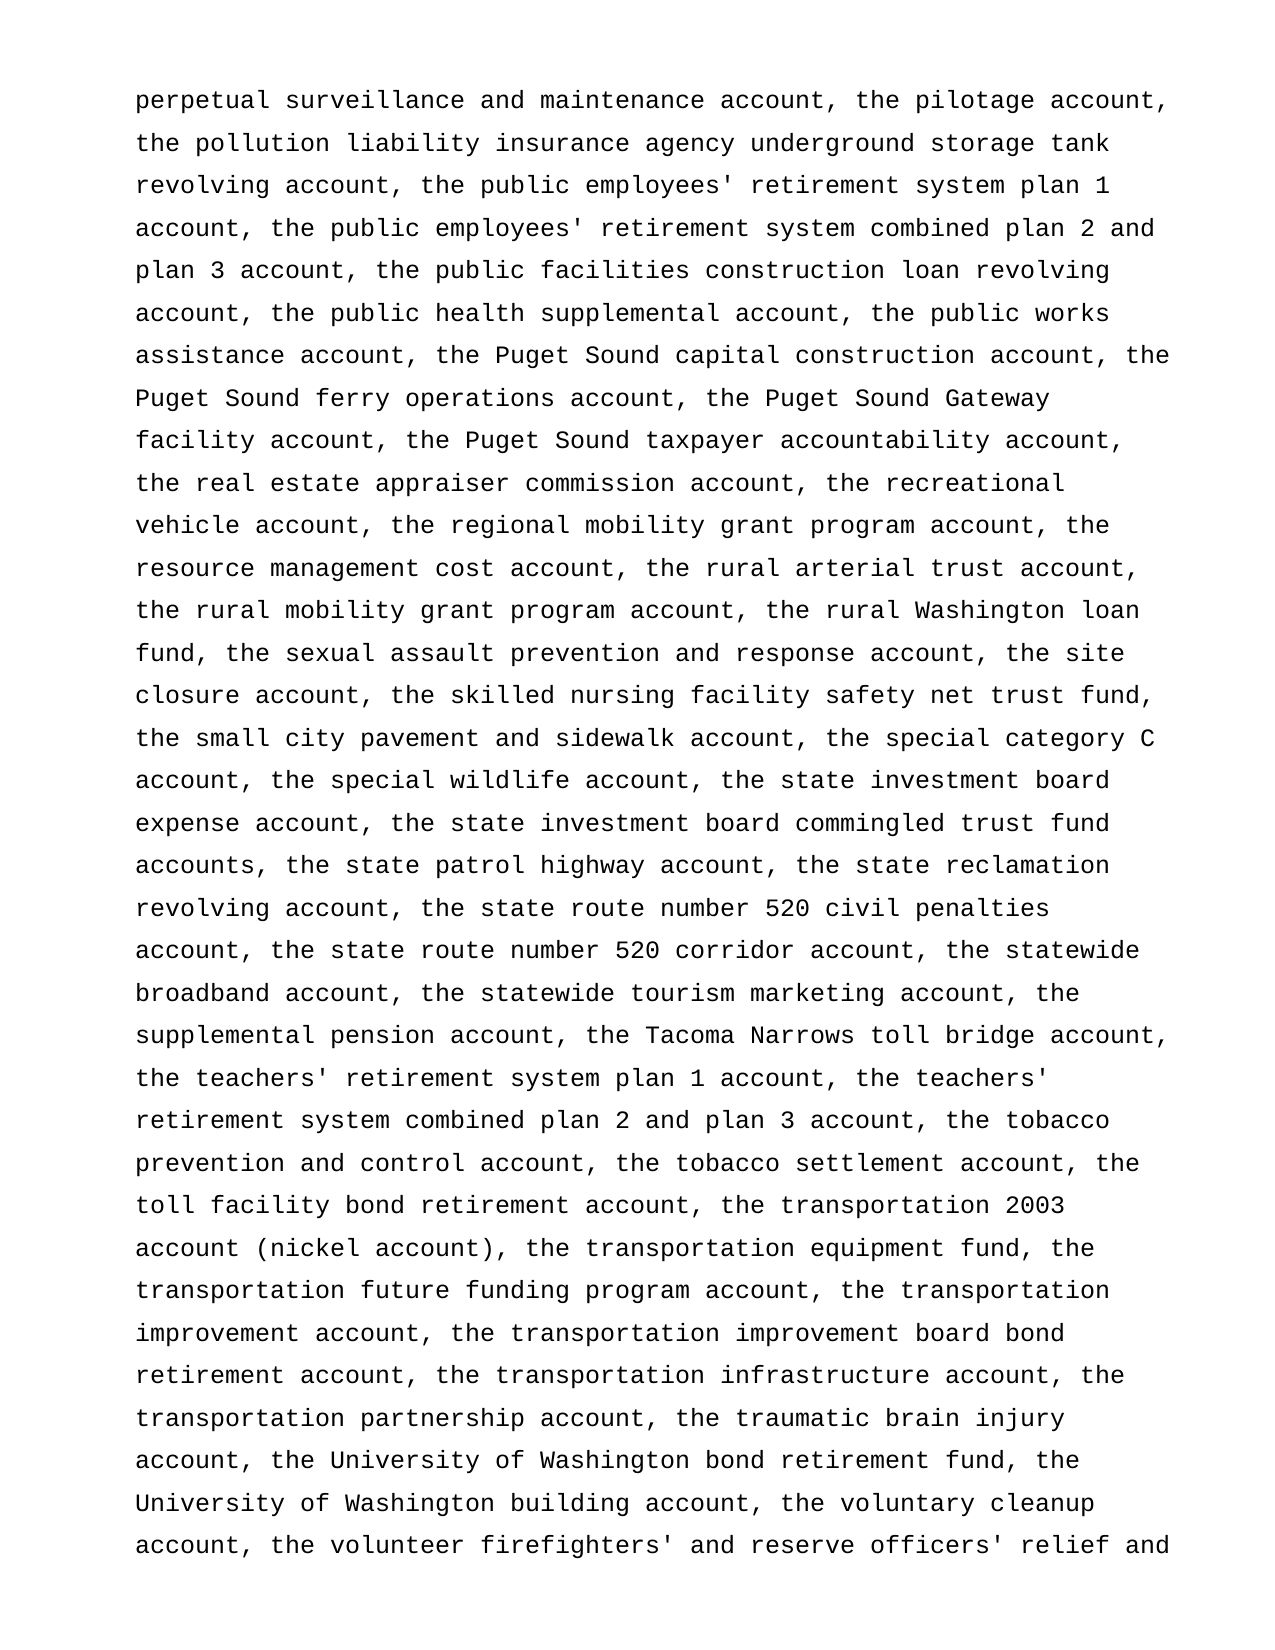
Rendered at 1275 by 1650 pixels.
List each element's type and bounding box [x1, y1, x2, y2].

text [135, 75, 1170, 1562]
